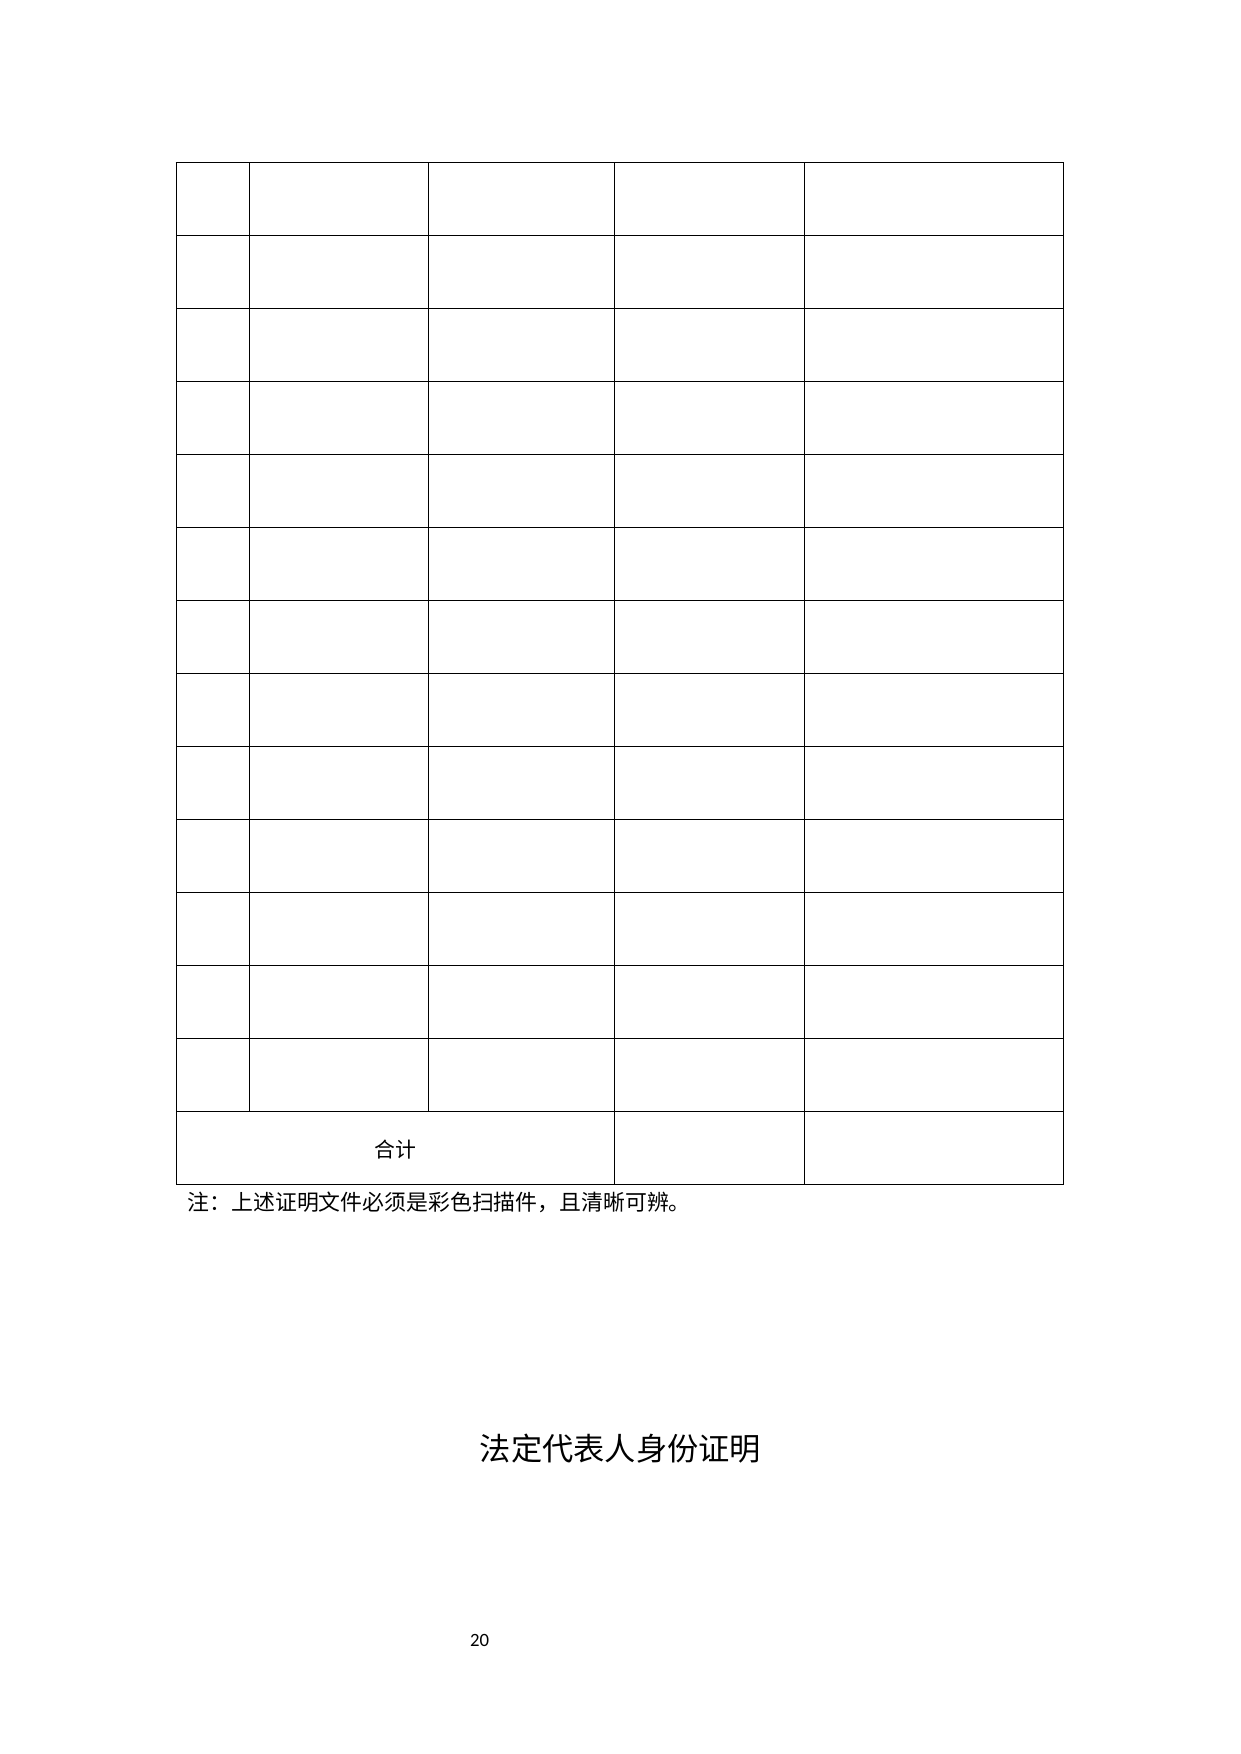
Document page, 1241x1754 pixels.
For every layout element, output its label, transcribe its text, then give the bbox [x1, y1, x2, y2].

table_cell [429, 601, 614, 673]
table_cell [615, 382, 804, 454]
table_cell [805, 236, 1063, 308]
table_cell [805, 601, 1063, 673]
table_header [176, 1185, 1064, 1547]
table_cell [250, 236, 428, 308]
table_cell [805, 820, 1063, 892]
table_cell [429, 455, 614, 527]
table_cell [615, 966, 804, 1038]
table_cell [429, 309, 614, 381]
table_cell [429, 747, 614, 819]
table_cell [177, 1039, 249, 1111]
table_cell [250, 966, 428, 1038]
table_cell [250, 747, 428, 819]
table_cell [615, 820, 804, 892]
table_cell [250, 163, 428, 234]
table_cell [429, 820, 614, 892]
table_cell [805, 309, 1063, 381]
table_cell 合计 [177, 1112, 614, 1184]
table_cell [177, 747, 249, 819]
table_cell [615, 236, 804, 308]
table_cell [805, 893, 1063, 965]
table_cell [177, 601, 249, 673]
table_cell [615, 1039, 804, 1111]
table_cell [429, 163, 614, 234]
table_cell [250, 382, 428, 454]
table_cell [250, 528, 428, 600]
table_cell [429, 236, 614, 308]
table_cell [805, 455, 1063, 527]
table_cell [429, 528, 614, 600]
table_cell [805, 1112, 1063, 1184]
table_cell [805, 747, 1063, 819]
table_cell [429, 1039, 614, 1111]
table_cell [177, 163, 249, 234]
table_cell [615, 309, 804, 381]
table_cell [177, 966, 249, 1038]
table_cell [177, 674, 249, 746]
table_cell [429, 893, 614, 965]
table_cell [615, 747, 804, 819]
table_cell [250, 893, 428, 965]
table_cell [615, 1112, 804, 1184]
table_cell [805, 163, 1063, 234]
table_cell [250, 820, 428, 892]
table_cell [429, 966, 614, 1038]
table_cell [429, 382, 614, 454]
table_cell [805, 966, 1063, 1038]
table_cell [615, 163, 804, 234]
table_cell [177, 893, 249, 965]
table_cell [177, 528, 249, 600]
table_cell [615, 893, 804, 965]
table_cell [250, 674, 428, 746]
table_cell [250, 601, 428, 673]
table_cell [177, 382, 249, 454]
table_cell [177, 455, 249, 527]
table_cell [615, 601, 804, 673]
table_cell [615, 674, 804, 746]
table_cell [805, 1039, 1063, 1111]
table_cell [429, 674, 614, 746]
table_cell [177, 309, 249, 381]
table_cell [805, 674, 1063, 746]
table_cell [250, 455, 428, 527]
table_cell [177, 236, 249, 308]
table_cell [805, 528, 1063, 600]
table_cell [805, 382, 1063, 454]
table_cell [250, 1039, 428, 1111]
table_cell [615, 528, 804, 600]
table_cell [615, 455, 804, 527]
table_cell [250, 309, 428, 381]
table_cell [177, 820, 249, 892]
